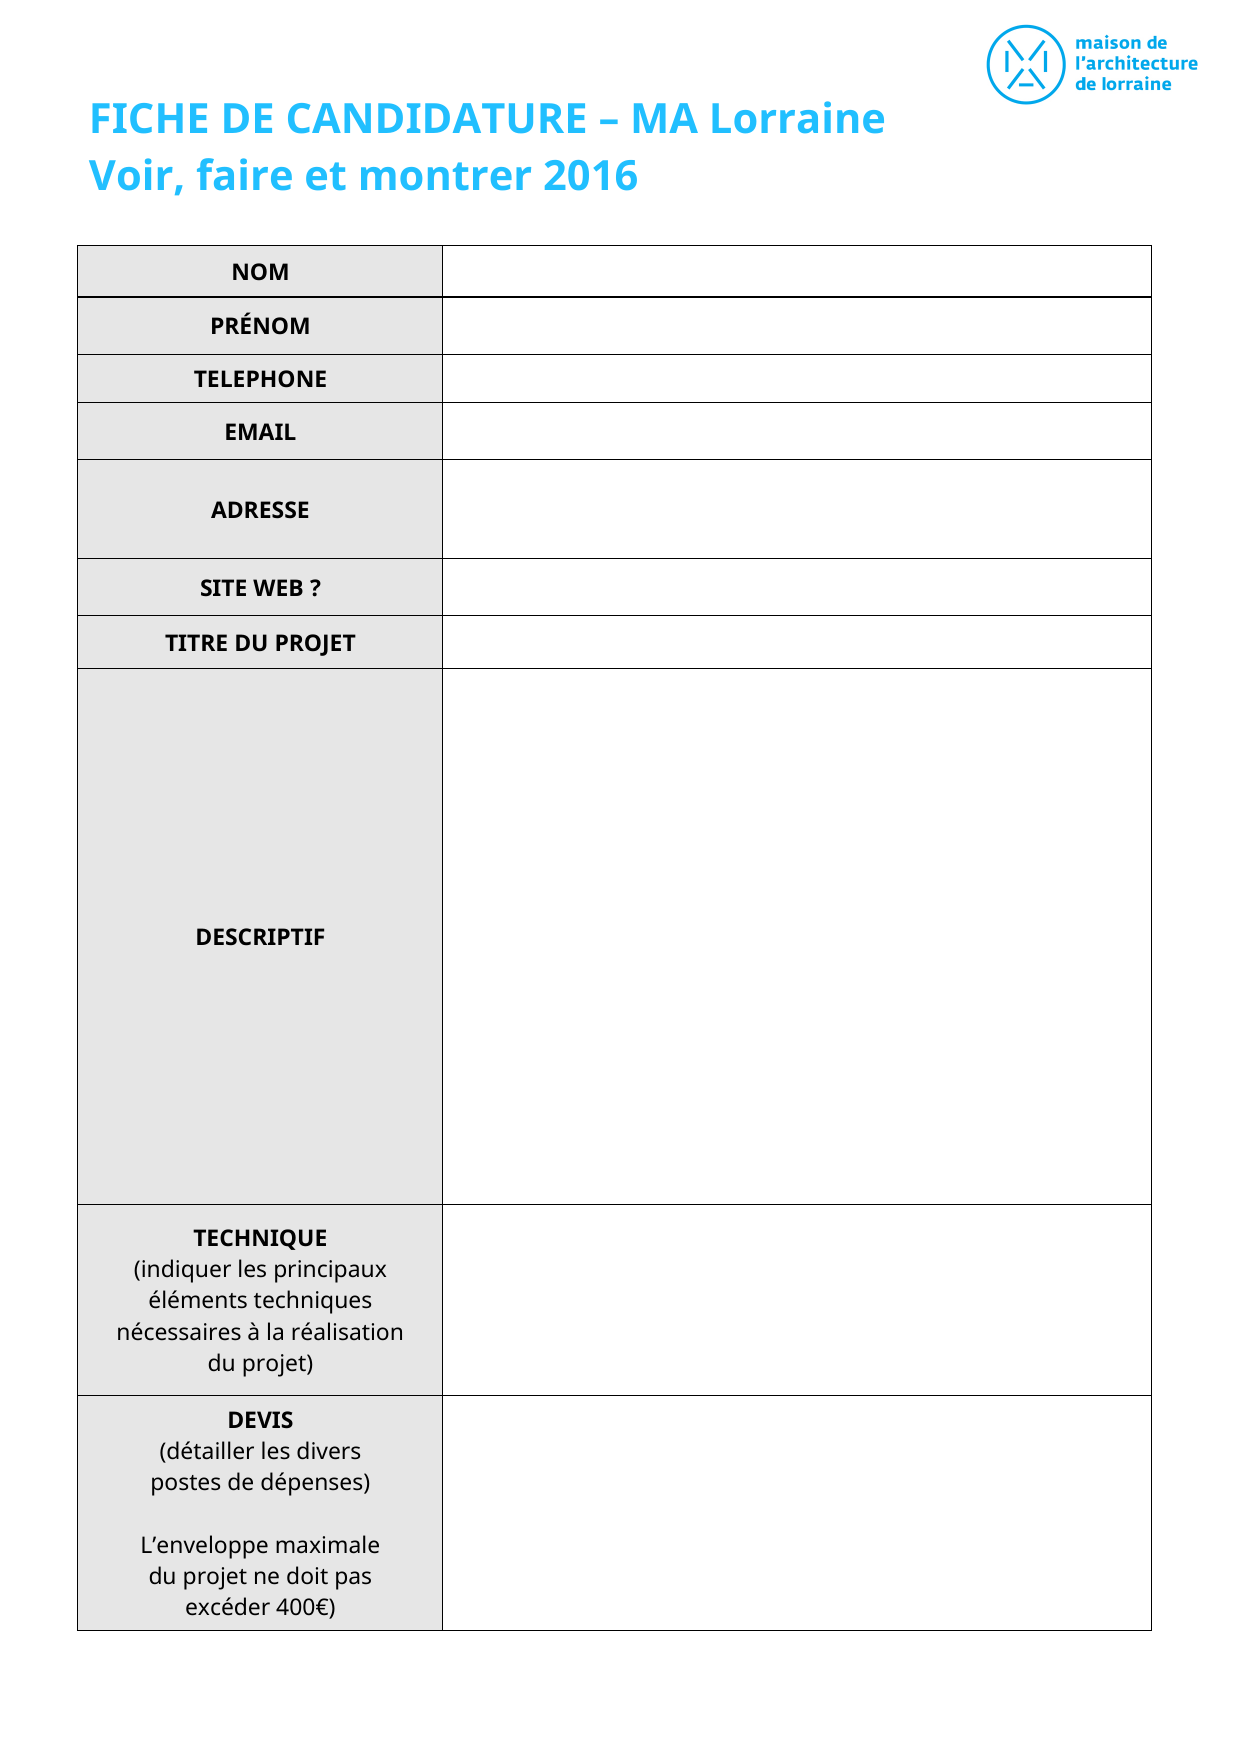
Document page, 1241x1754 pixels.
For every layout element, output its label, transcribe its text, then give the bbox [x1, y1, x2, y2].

table_header NOM [78, 246, 442, 296]
table_cell SITE WEB ? [78, 559, 442, 615]
table_cell TITRE DU PROJET [78, 616, 442, 668]
picture [951, 13, 1216, 114]
text Voir, faire et montrer 2016 [89, 145, 1152, 202]
table_cell [443, 460, 1151, 558]
table_cell [443, 298, 1151, 354]
table_cell DEVIS (détailler les divers postes de dépenses) L’enveloppe maximale du projet ne doit pas excéder 400€) [78, 1396, 442, 1630]
table_cell ADRESSE [78, 460, 442, 558]
table_cell [443, 1396, 1151, 1630]
table_cell [443, 669, 1151, 1204]
table_header [443, 246, 1151, 296]
table_cell [443, 1205, 1151, 1395]
table_cell [443, 616, 1151, 668]
table_cell EMAIL [78, 403, 442, 459]
table_cell [443, 403, 1151, 459]
table_cell TELEPHONE [78, 355, 442, 402]
table_cell PRÉNOM [78, 298, 442, 354]
table_cell TECHNIQUE (indiquer les principaux éléments techniques nécessaires à la réalisation du projet) [78, 1205, 442, 1395]
text FICHE DE CANDIDATURE – MA Lorraine [89, 89, 1152, 145]
picture [990, 28, 1062, 89]
table_cell DESCRIPTIF [78, 669, 442, 1204]
table_cell [443, 355, 1151, 402]
table_cell [443, 559, 1151, 615]
